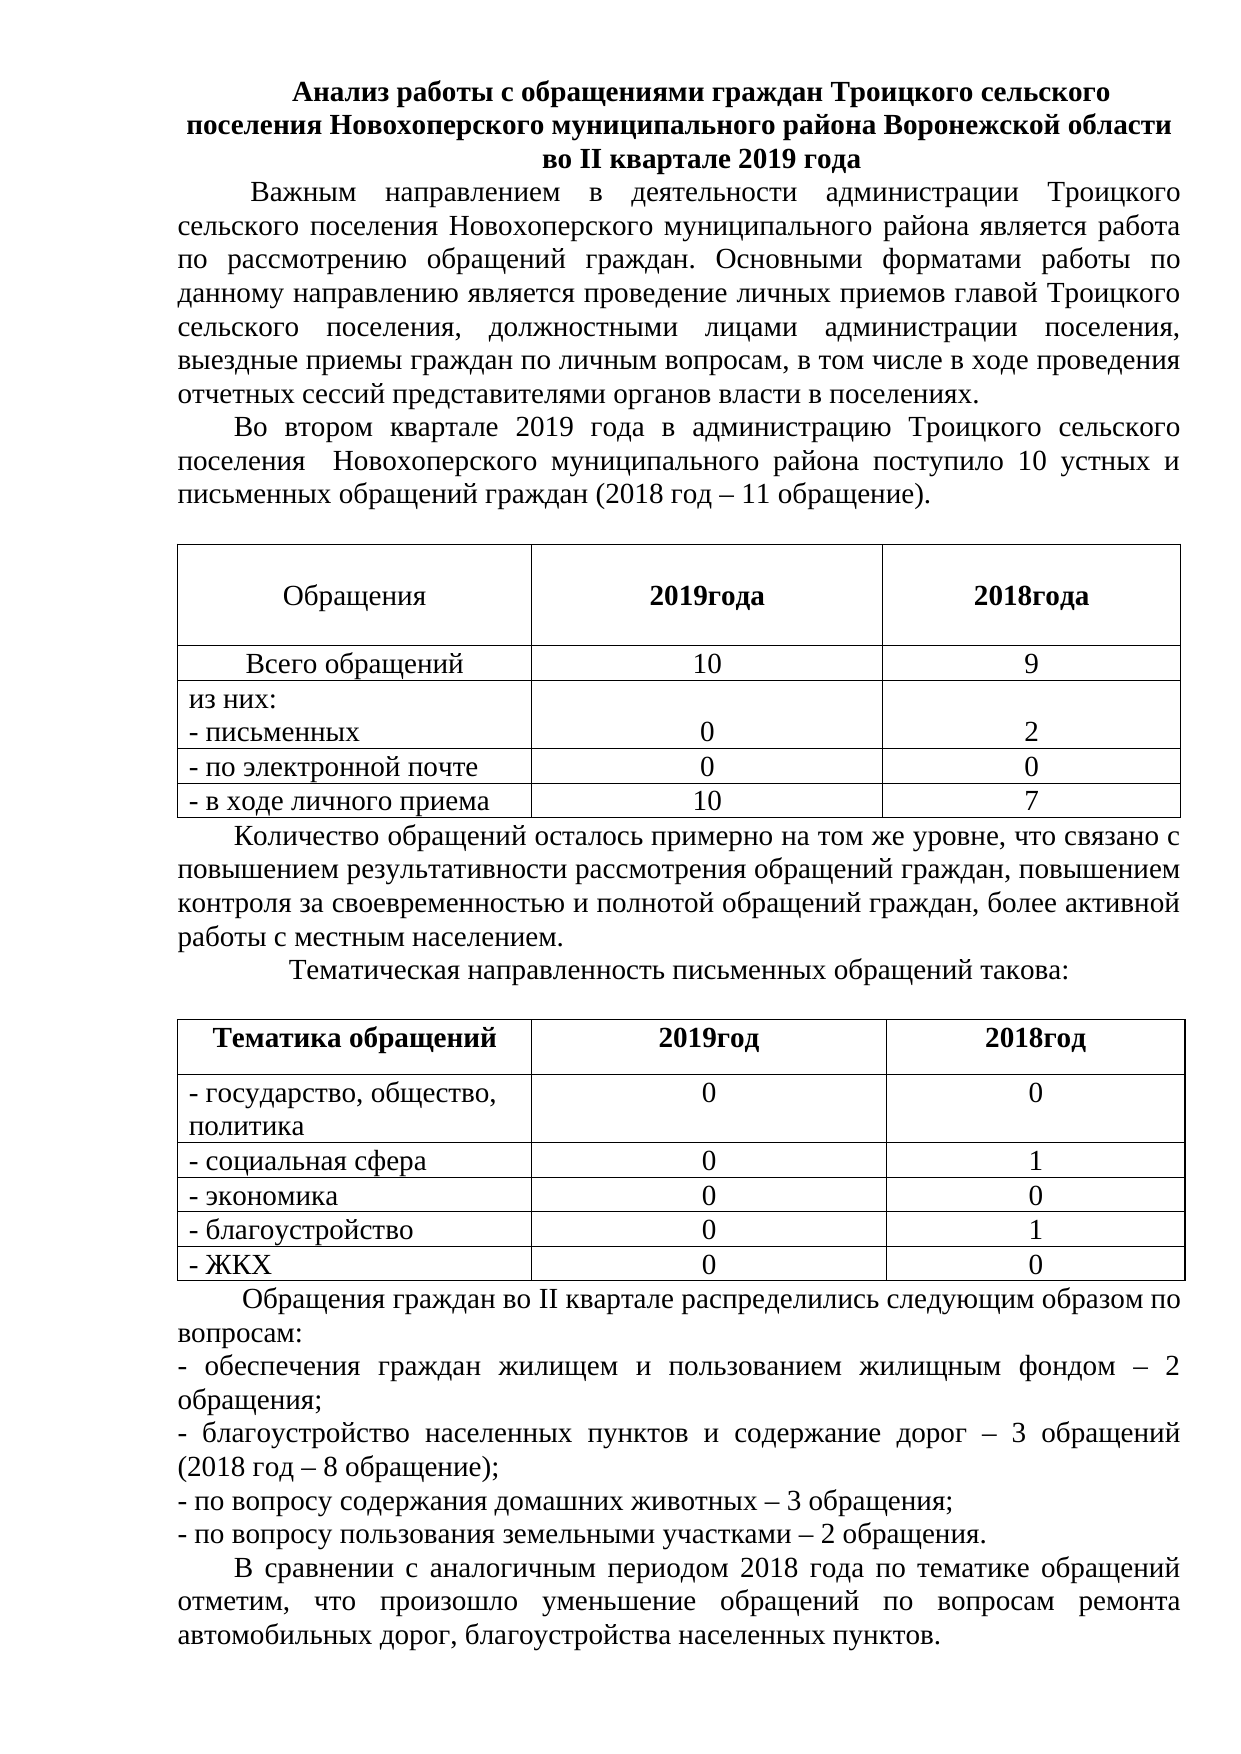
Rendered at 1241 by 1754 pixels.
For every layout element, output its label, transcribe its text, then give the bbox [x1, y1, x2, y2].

table_cell 0 [887, 1075, 1184, 1142]
table_cell 2 [883, 681, 1180, 748]
table_cell 1 [887, 1212, 1184, 1246]
text - обеспечения граждан жилищем и пользованием жилищным фондом – 2 обращения; [177, 1348, 1181, 1416]
table_cell - по электронной почте [178, 749, 531, 782]
table_header 2019года [532, 545, 882, 645]
text Количество обращений осталось примерно на том же уровне, что связано с повышением результативности рассмотрения обращений граждан, повышением контроля за своевременностью и полнотой обращений граждан, более активной работы с местным населением. [177, 818, 1181, 952]
table_header 2018года [883, 545, 1180, 645]
table_cell из них: - письменных [178, 681, 531, 748]
text В сравнении с аналогичным периодом 2018 года по тематике обращений отметим, что произошло уменьшение обращений по вопросам ремонта автомобильных дорог, благоустройства населенных пунктов. [177, 1550, 1181, 1650]
table_cell 1 [887, 1143, 1184, 1177]
table_cell 0 [532, 681, 882, 748]
text Во втором квартале 2019 года в администрацию Троицкого сельского поселения Новохоперского муниципального района поступило 10 устных и письменных обращений граждан (2018 год – 11 обращение). [177, 409, 1181, 510]
table_cell 0 [887, 1178, 1184, 1211]
table_cell 0 [887, 1247, 1184, 1280]
table_header Тематика обращений [178, 1020, 531, 1074]
table_cell 0 [532, 1212, 886, 1246]
table_cell 10 [532, 784, 882, 817]
text - по вопросу содержания домашних животных – 3 обращения; [177, 1483, 1181, 1516]
table_cell 0 [532, 749, 882, 782]
table_cell 0 [883, 749, 1180, 782]
table_cell 7 [883, 784, 1180, 817]
table_header 2019год [532, 1020, 886, 1074]
text Важным направлением в деятельности администрации Троицкого сельского поселения Новохоперского муниципального района является работа по рассмотрению обращений граждан. Основными форматами работы по данному направлению является проведение личных приемов главой Троицкого сельского поселения, должностными лицами администрации поселения, выездные приемы граждан по личным вопросам, в том числе в ходе проведения отчетных сессий представителями органов власти в поселениях. [177, 174, 1181, 409]
text Обращения граждан во II квартале распределились следующим образом по вопросам: [177, 1281, 1181, 1348]
table_cell - социальная сфера [178, 1143, 531, 1177]
table_cell 0 [532, 1075, 886, 1142]
text Анализ работы с обращениями граждан Троицкого сельского поселения Новохоперского муниципального района Воронежской области [177, 74, 1181, 141]
table_header 2018год [887, 1020, 1184, 1074]
table_cell Всего обращений [178, 646, 531, 680]
table_cell 0 [532, 1247, 886, 1280]
table_cell - экономика [178, 1178, 531, 1211]
table_cell 0 [532, 1178, 886, 1211]
text Тематическая направленность письменных обращений такова: [177, 952, 1181, 986]
text - благоустройство населенных пунктов и содержание дорог – 3 обращений (2018 год – 8 обращение); [177, 1416, 1181, 1483]
table_cell - ЖКХ [178, 1247, 531, 1280]
table_cell 10 [532, 646, 882, 680]
table_cell - государство, общество, политика [178, 1075, 531, 1142]
table_cell - в ходе личного приема [178, 784, 531, 817]
text во II квартале 2019 года [177, 141, 1181, 174]
table_cell 0 [532, 1143, 886, 1177]
table_cell 9 [883, 646, 1180, 680]
table_cell - благоустройство [178, 1212, 531, 1246]
table_header Обращения [178, 545, 531, 645]
text - по вопросу пользования земельными участками – 2 обращения. [177, 1516, 1181, 1550]
